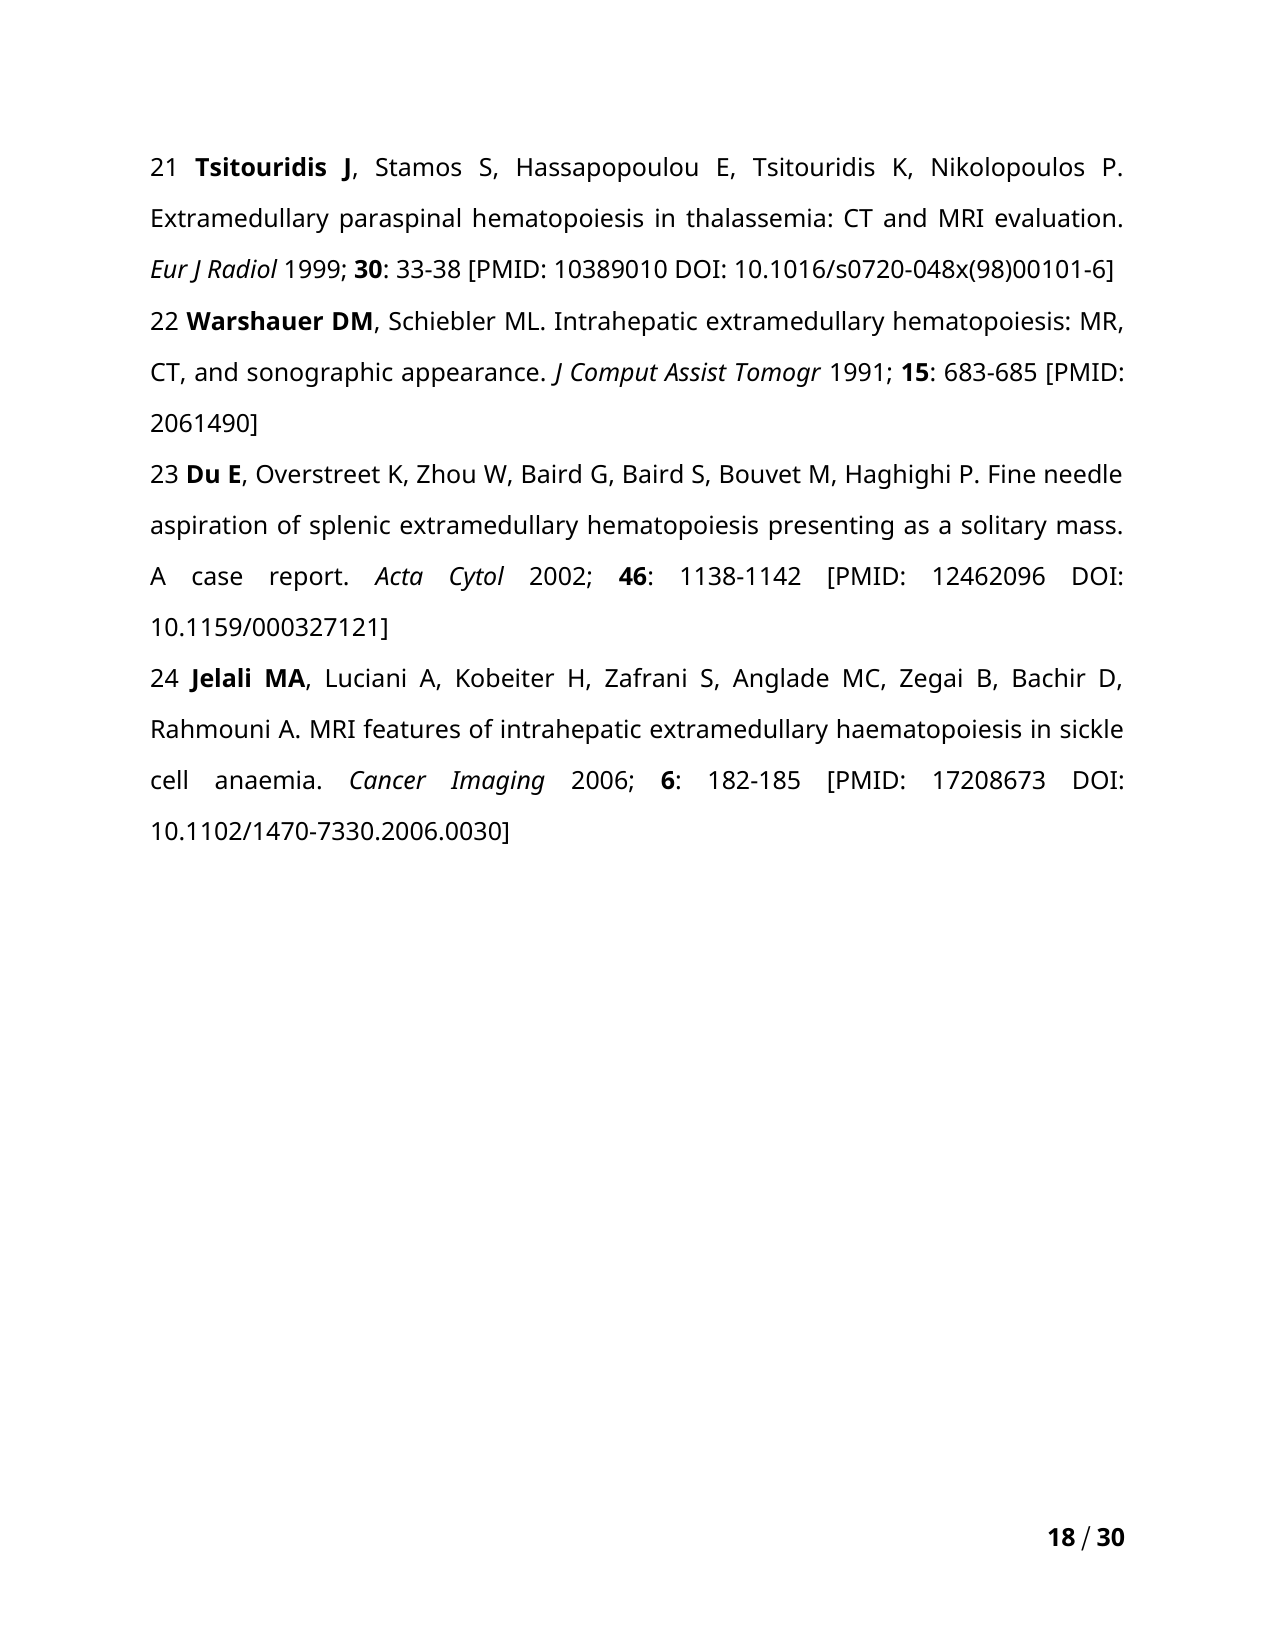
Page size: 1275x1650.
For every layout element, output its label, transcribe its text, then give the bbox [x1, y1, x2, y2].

text 22 Warshauer DM, Schiebler ML. Intrahepatic extramedullary hematopoiesis: MR, CT, and sonographic appearance. J Comput Assist Tomogr 1991; 15: 683-685 [PMID: 2061490] [150, 303, 1125, 439]
text 21 Tsitouridis J, Stamos S, Hassapopoulou E, Tsitouridis K, Nikolopoulos P. Extramedullary paraspinal hematopoiesis in thalassemia: CT and MRI evaluation. Eur J Radiol 1999; 30: 33-38 [PMID: 10389010 DOI: 10.1016/s0720-048x(98)00101-6] [150, 150, 1125, 286]
text 24 Jelali MA, Luciani A, Kobeiter H, Zafrani S, Anglade MC, Zegai B, Bachir D, Rahmouni A. MRI features of intrahepatic extramedullary haematopoiesis in sickle cell anaemia. Cancer Imaging 2006; 6: 182-185 [PMID: 17208673 DOI: 10.1102/1470-7330.2006.0030] [150, 660, 1125, 848]
text 23 Du E, Overstreet K, Zhou W, Baird G, Baird S, Bouvet M, Haghighi P. Fine needle aspiration of splenic extramedullary hematopoiesis presenting as a solitary mass. A case report. Acta Cytol 2002; 46: 1138-1142 [PMID: 12462096 DOI: 10.1159/000327121] [150, 456, 1125, 643]
